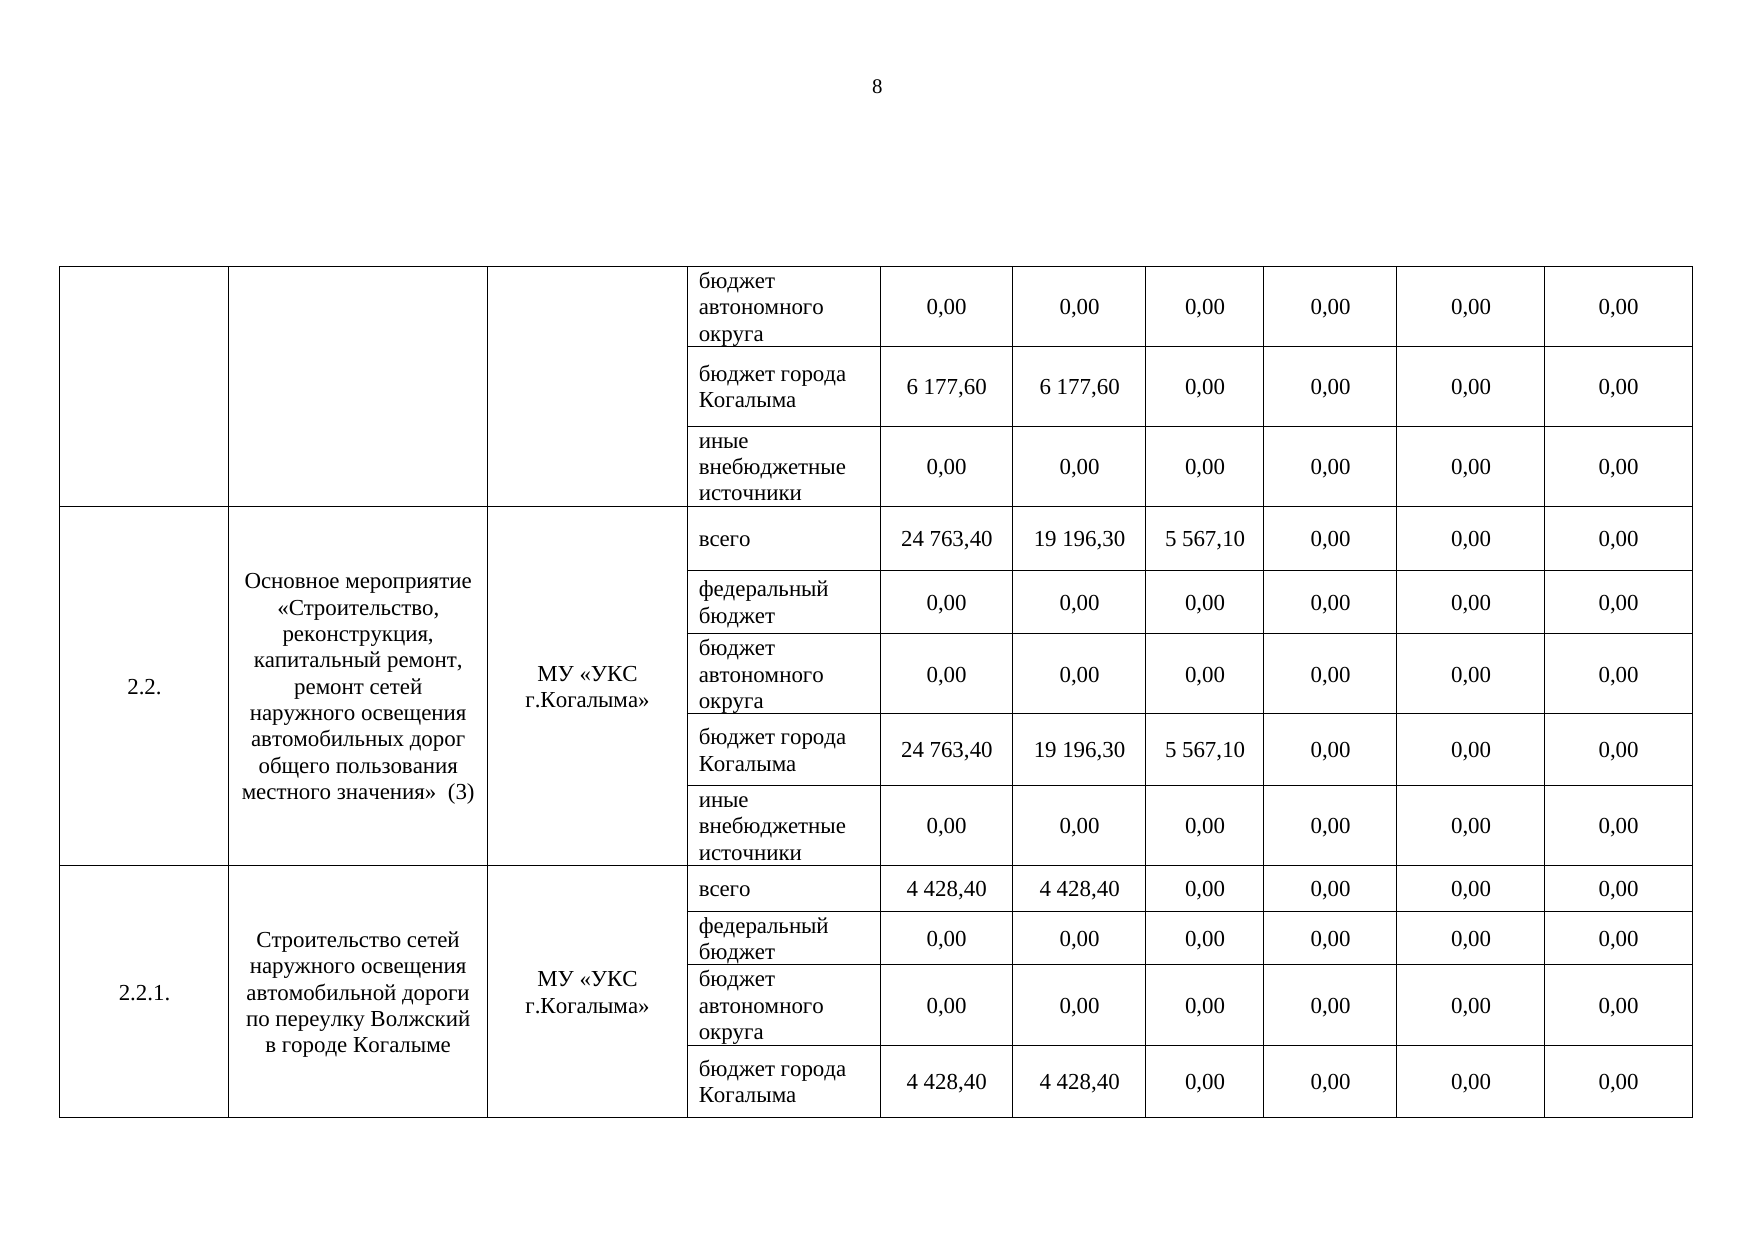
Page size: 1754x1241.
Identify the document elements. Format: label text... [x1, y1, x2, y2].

table_cell бюджет автономного округа [688, 267, 880, 346]
table_cell 0,00 [1013, 267, 1145, 346]
table_cell 0,00 [1397, 507, 1544, 569]
table_cell 0,00 [1397, 714, 1544, 785]
table_cell 2.2. [60, 507, 228, 865]
table_cell 0,00 [1545, 866, 1692, 911]
table_cell 0,00 [1146, 1046, 1263, 1117]
table_cell 0,00 [881, 912, 1012, 964]
table_cell 0,00 [1146, 866, 1263, 911]
table_cell 0,00 [1013, 786, 1145, 865]
table_cell 4 428,40 [881, 866, 1012, 911]
table_cell 0,00 [1264, 634, 1396, 713]
table_cell 0,00 [1013, 912, 1145, 964]
table_cell 0,00 [881, 571, 1012, 633]
table_cell федеральный бюджет [688, 571, 880, 633]
table_cell 0,00 [1013, 634, 1145, 713]
table_cell 0,00 [1264, 1046, 1396, 1117]
table_cell 4 428,40 [1013, 1046, 1145, 1117]
table_cell 4 428,40 [1013, 866, 1145, 911]
table_cell 0,00 [1397, 1046, 1544, 1117]
table_cell Строительство сетей наружного освещения автомобильной дороги по переулку Волжский в городе Когалыме [229, 866, 487, 1117]
table_cell 0,00 [1264, 912, 1396, 964]
table_cell бюджет города Когалыма [688, 347, 880, 426]
table_cell 0,00 [1545, 507, 1692, 569]
table_cell 0,00 [1545, 1046, 1692, 1117]
table_cell МУ «УКС г.Когалыма» [488, 866, 687, 1117]
table_cell 0,00 [1146, 786, 1263, 865]
table_cell бюджет автономного округа [688, 965, 880, 1044]
table_cell федеральный бюджет [688, 912, 880, 964]
table_cell 0,00 [881, 267, 1012, 346]
table_cell 0,00 [1545, 267, 1692, 346]
table_cell 0,00 [1545, 786, 1692, 865]
table_cell 0,00 [1146, 267, 1263, 346]
table_cell 19 196,30 [1013, 507, 1145, 569]
table_cell 0,00 [1397, 965, 1544, 1044]
table_cell 0,00 [1264, 427, 1396, 506]
table_cell 0,00 [881, 427, 1012, 506]
table_cell бюджет автономного округа [688, 634, 880, 713]
table_cell 0,00 [1264, 347, 1396, 426]
table_cell 0,00 [881, 786, 1012, 865]
table_cell 0,00 [1146, 571, 1263, 633]
table_cell 0,00 [1545, 965, 1692, 1044]
table_cell 0,00 [1397, 267, 1544, 346]
table_cell МУ «УКС г.Когалыма» [488, 507, 687, 865]
table_cell бюджет города Когалыма [688, 714, 880, 785]
table_cell 0,00 [1397, 347, 1544, 426]
table_cell 0,00 [1545, 912, 1692, 964]
table_cell 2.2.1. [60, 866, 228, 1117]
table_cell 0,00 [1264, 786, 1396, 865]
table_cell 0,00 [1397, 866, 1544, 911]
table_cell 6 177,60 [1013, 347, 1145, 426]
table_cell иные внебюджетные источники [688, 427, 880, 506]
table_cell 0,00 [1545, 634, 1692, 713]
table_cell 24 763,40 [881, 714, 1012, 785]
table_cell 0,00 [1013, 427, 1145, 506]
table_cell всего [688, 866, 880, 911]
table_cell 0,00 [1146, 427, 1263, 506]
table_cell 6 177,60 [881, 347, 1012, 426]
table_cell 0,00 [1397, 634, 1544, 713]
table_cell всего [688, 507, 880, 569]
table_cell 0,00 [1397, 427, 1544, 506]
table_cell 0,00 [1264, 507, 1396, 569]
table_cell 0,00 [1397, 571, 1544, 633]
table_cell 0,00 [1013, 571, 1145, 633]
table_cell 0,00 [1264, 965, 1396, 1044]
table_cell 0,00 [1146, 912, 1263, 964]
table_cell 0,00 [881, 634, 1012, 713]
table_cell 0,00 [1264, 571, 1396, 633]
table_cell 24 763,40 [881, 507, 1012, 569]
table_cell 0,00 [1545, 714, 1692, 785]
table_cell 0,00 [1013, 965, 1145, 1044]
table_cell 0,00 [881, 965, 1012, 1044]
table_cell 5 567,10 [1146, 714, 1263, 785]
table_cell 0,00 [1264, 866, 1396, 911]
table_cell 5 567,10 [1146, 507, 1263, 569]
table_cell 0,00 [1146, 965, 1263, 1044]
table_cell 0,00 [1146, 634, 1263, 713]
table_cell 0,00 [1264, 267, 1396, 346]
table_cell 0,00 [1545, 427, 1692, 506]
table_cell иные внебюджетные источники [688, 786, 880, 865]
table_cell 0,00 [1146, 347, 1263, 426]
table_cell 19 196,30 [1013, 714, 1145, 785]
table_cell 0,00 [1397, 912, 1544, 964]
table_cell 4 428,40 [881, 1046, 1012, 1117]
table_cell 0,00 [1397, 786, 1544, 865]
table_cell 0,00 [1545, 347, 1692, 426]
table_cell 0,00 [1264, 714, 1396, 785]
table_cell Основное мероприятие «Строительство, реконструкция, капитальный ремонт, ремонт сетей наружного освещения автомобильных дорог общего пользования местного значения» (3) [229, 507, 487, 865]
table_cell бюджет города Когалыма [688, 1046, 880, 1117]
table_cell 0,00 [1545, 571, 1692, 633]
